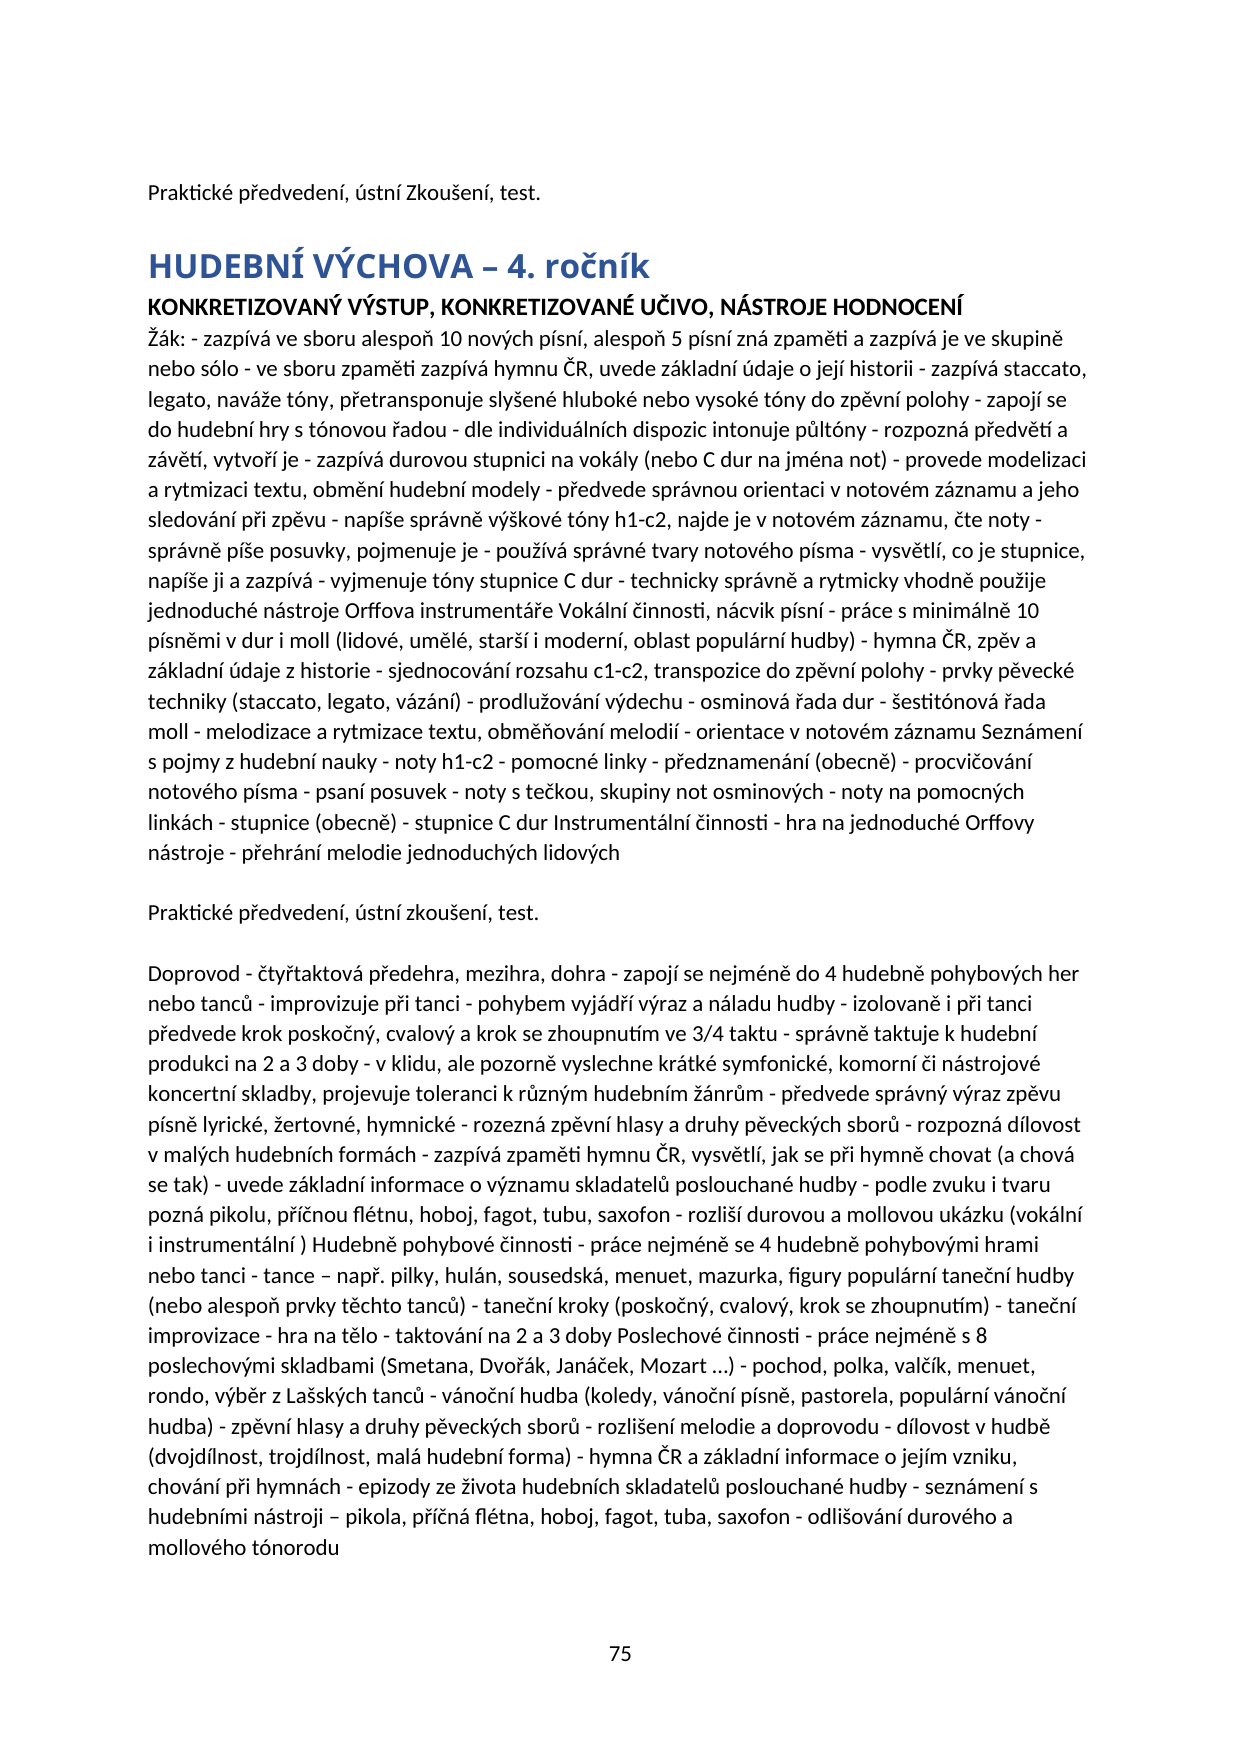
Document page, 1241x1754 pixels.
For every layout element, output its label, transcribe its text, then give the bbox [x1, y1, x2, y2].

text KONKRETIZOVANÝ VÝSTUP, KONKRETIZOVANÉ UČIVO, NÁSTROJE HODNOCENÍ [148, 291, 1093, 322]
text Doprovod - čtyřtaktová předehra, mezihra, dohra - zapojí se nejméně do 4 hudebně pohybových her nebo tanců - improvizuje při tanci - pohybem vyjádří výraz a náladu hudby - izolovaně i při tanci předvede krok poskočný, cvalový a krok se zhoupnutím ve 3/4 taktu - správně taktuje k hudební produkci na 2 a 3 doby - v klidu, ale pozorně vyslechne krátké symfonické, komorní či nástrojové koncertní skladby, projevuje toleranci k různým hudebním žánrům - předvede správný výraz zpěvu písně lyrické, žertovné, hymnické - rozezná zpěvní hlasy a druhy pěveckých sborů - rozpozná dílovost v malých hudebních formách - zazpívá zpaměti hymnu ČR, vysvětlí, jak se při hymně chovat (a chová se tak) - uvede základní informace o významu skladatelů poslouchané hudby - podle zvuku i tvaru pozná pikolu, příčnou flétnu, hoboj, fagot, tubu, saxofon - rozliší durovou a mollovou ukázku (vokální i instrumentální ) Hudebně pohybové činnosti - práce nejméně se 4 hudebně pohybovými hrami nebo tanci - tance – např. pilky, hulán, sousedská, menuet, mazurka, figury populární taneční hudby (nebo alespoň prvky těchto tanců) - taneční kroky (poskočný, cvalový, krok se zhoupnutím) - taneční improvizace - hra na tělo - taktování na 2 a 3 doby Poslechové činnosti - práce nejméně s 8 poslechovými skladbami (Smetana, Dvořák, Janáček, Mozart …) - pochod, polka, valčík, menuet, rondo, výběr z Lašských tanců - vánoční hudba (koledy, vánoční písně, pastorela, populární vánoční hudba) - zpěvní hlasy a druhy pěveckých sborů - rozlišení melodie a doprovodu - dílovost v hudbě (dvojdílnost, trojdílnost, malá hudební forma) - hymna ČR a základní informace o jejím vzniku, chování při hymnách - epizody ze života hudebních skladatelů poslouchané hudby - seznámení s hudebními nástroji – pikola, příčná flétna, hoboj, fagot, tuba, saxofon - odlišování durového a mollového tónorodu [148, 959, 1093, 1561]
text Žák: - zazpívá ve sboru alespoň 10 nových písní, alespoň 5 písní zná zpaměti a zazpívá je ve skupině nebo sólo - ve sboru zpaměti zazpívá hymnu ČR, uvede základní údaje o její historii - zazpívá staccato, legato, naváže tóny, přetransponuje slyšené hluboké nebo vysoké tóny do zpěvní polohy - zapojí se do hudební hry s tónovou řadou - dle individuálních dispozic intonuje půltóny - rozpozná předvětí a závětí, vytvoří je - zazpívá durovou stupnici na vokály (nebo C dur na jména not) - provede modelizaci a rytmizaci textu, obmění hudební modely - předvede správnou orientaci v notovém záznamu a jeho sledování při zpěvu - napíše správně výškové tóny h1-c2, najde je v notovém záznamu, čte noty - správně píše posuvky, pojmenuje je - používá správné tvary notového písma - vysvětlí, co je stupnice, napíše ji a zazpívá - vyjmenuje tóny stupnice C dur - technicky správně a rytmicky vhodně použije jednoduché nástroje Orffova instrumentáře Vokální činnosti, nácvik písní - práce s minimálně 10 písněmi v dur i moll (lidové, umělé, starší i moderní, oblast populární hudby) - hymna ČR, zpěv a základní údaje z historie - sjednocování rozsahu c1-c2, transpozice do zpěvní polohy - prvky pěvecké techniky (staccato, legato, vázání) - prodlužování výdechu - osminová řada dur - šestitónová řada moll - melodizace a rytmizace textu, obměňování melodií - orientace v notovém záznamu Seznámení s pojmy z hudební nauky - noty h1-c2 - pomocné linky - předznamenání (obecně) - procvičování notového písma - psaní posuvek - noty s tečkou, skupiny not osminových - noty na pomocných linkách - stupnice (obecně) - stupnice C dur Instrumentální činnosti - hra na jednoduché Orffovy nástroje - přehrání melodie jednoduchých lidových [148, 324, 1093, 866]
text Praktické předvedení, ústní zkoušení, test. [148, 898, 1093, 926]
text Praktické předvedení, ústní Zkoušení, test. [148, 178, 1093, 206]
subtitle HUDEBNÍ VÝCHOVA – 4. ročník [148, 242, 1093, 288]
